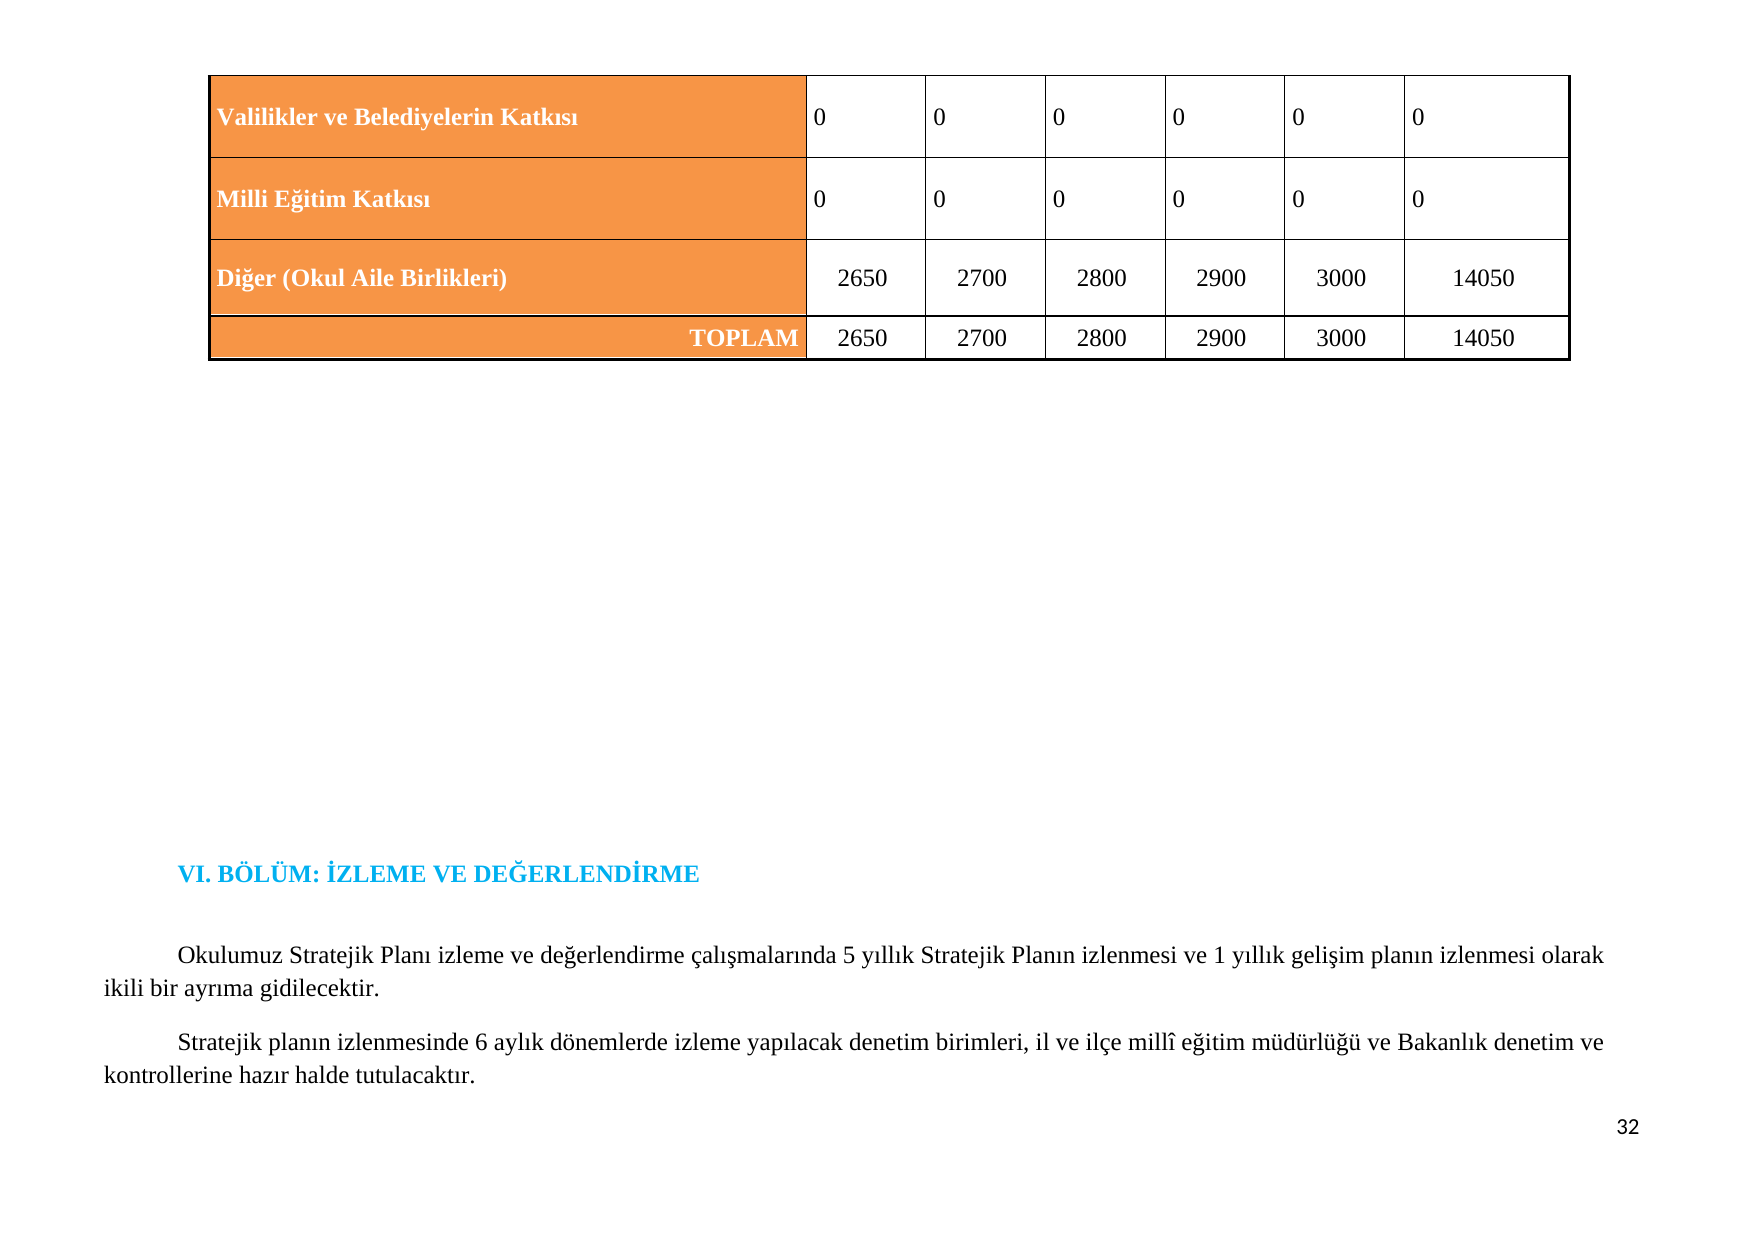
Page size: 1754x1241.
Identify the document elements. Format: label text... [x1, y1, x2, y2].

table_cell Valilikler ve Belediyelerin Katkısı [211, 76, 806, 157]
table_cell 2900 [1166, 240, 1284, 314]
table_cell 3000 [1285, 317, 1404, 357]
table_cell 2650 [807, 317, 925, 357]
table_cell 2800 [1046, 317, 1165, 357]
table_cell 0 [1405, 76, 1568, 157]
table_cell 2700 [926, 240, 1045, 314]
table_cell Milli Eğitim Katkısı [211, 158, 806, 239]
table_cell 0 [1046, 76, 1165, 157]
table_cell 0 [807, 158, 925, 239]
table_cell 0 [807, 76, 925, 157]
table_cell TOPLAM [211, 317, 806, 357]
table_cell 0 [1285, 76, 1404, 157]
subtitle VI. BÖLÜM: İZLEME VE DEĞERLENDİRME [103, 859, 1639, 888]
text Stratejik planın izlenmesinde 6 aylık dönemlerde izleme yapılacak denetim birimleri, il ve ilçe millî eğitim müdürlüğü ve Bakanlık denetim ve kontrollerine hazır halde tutulacaktır. [103, 1027, 1639, 1088]
table_cell 0 [1166, 158, 1284, 239]
table_cell 2650 [807, 240, 925, 314]
table_cell Diğer (Okul Aile Birlikleri) [211, 240, 806, 314]
table_cell 0 [1405, 158, 1568, 239]
text Okulumuz Stratejik Planı izleme ve değerlendirme çalışmalarında 5 yıllık Stratejik Planın izlenmesi ve 1 yıllık gelişim planın izlenmesi olarak ikili bir ayrıma gidilecektir. [103, 940, 1639, 1002]
table_cell 0 [926, 158, 1045, 239]
table_cell 14050 [1405, 317, 1568, 357]
table_cell 0 [1285, 158, 1404, 239]
table_cell 2800 [1046, 240, 1165, 314]
table_cell 14050 [1405, 240, 1568, 314]
table_cell 2700 [926, 317, 1045, 357]
table_cell 3000 [1285, 240, 1404, 314]
table_cell 0 [1046, 158, 1165, 239]
table_cell 0 [926, 76, 1045, 157]
table_cell 0 [1166, 76, 1284, 157]
table_cell 2900 [1166, 317, 1284, 357]
